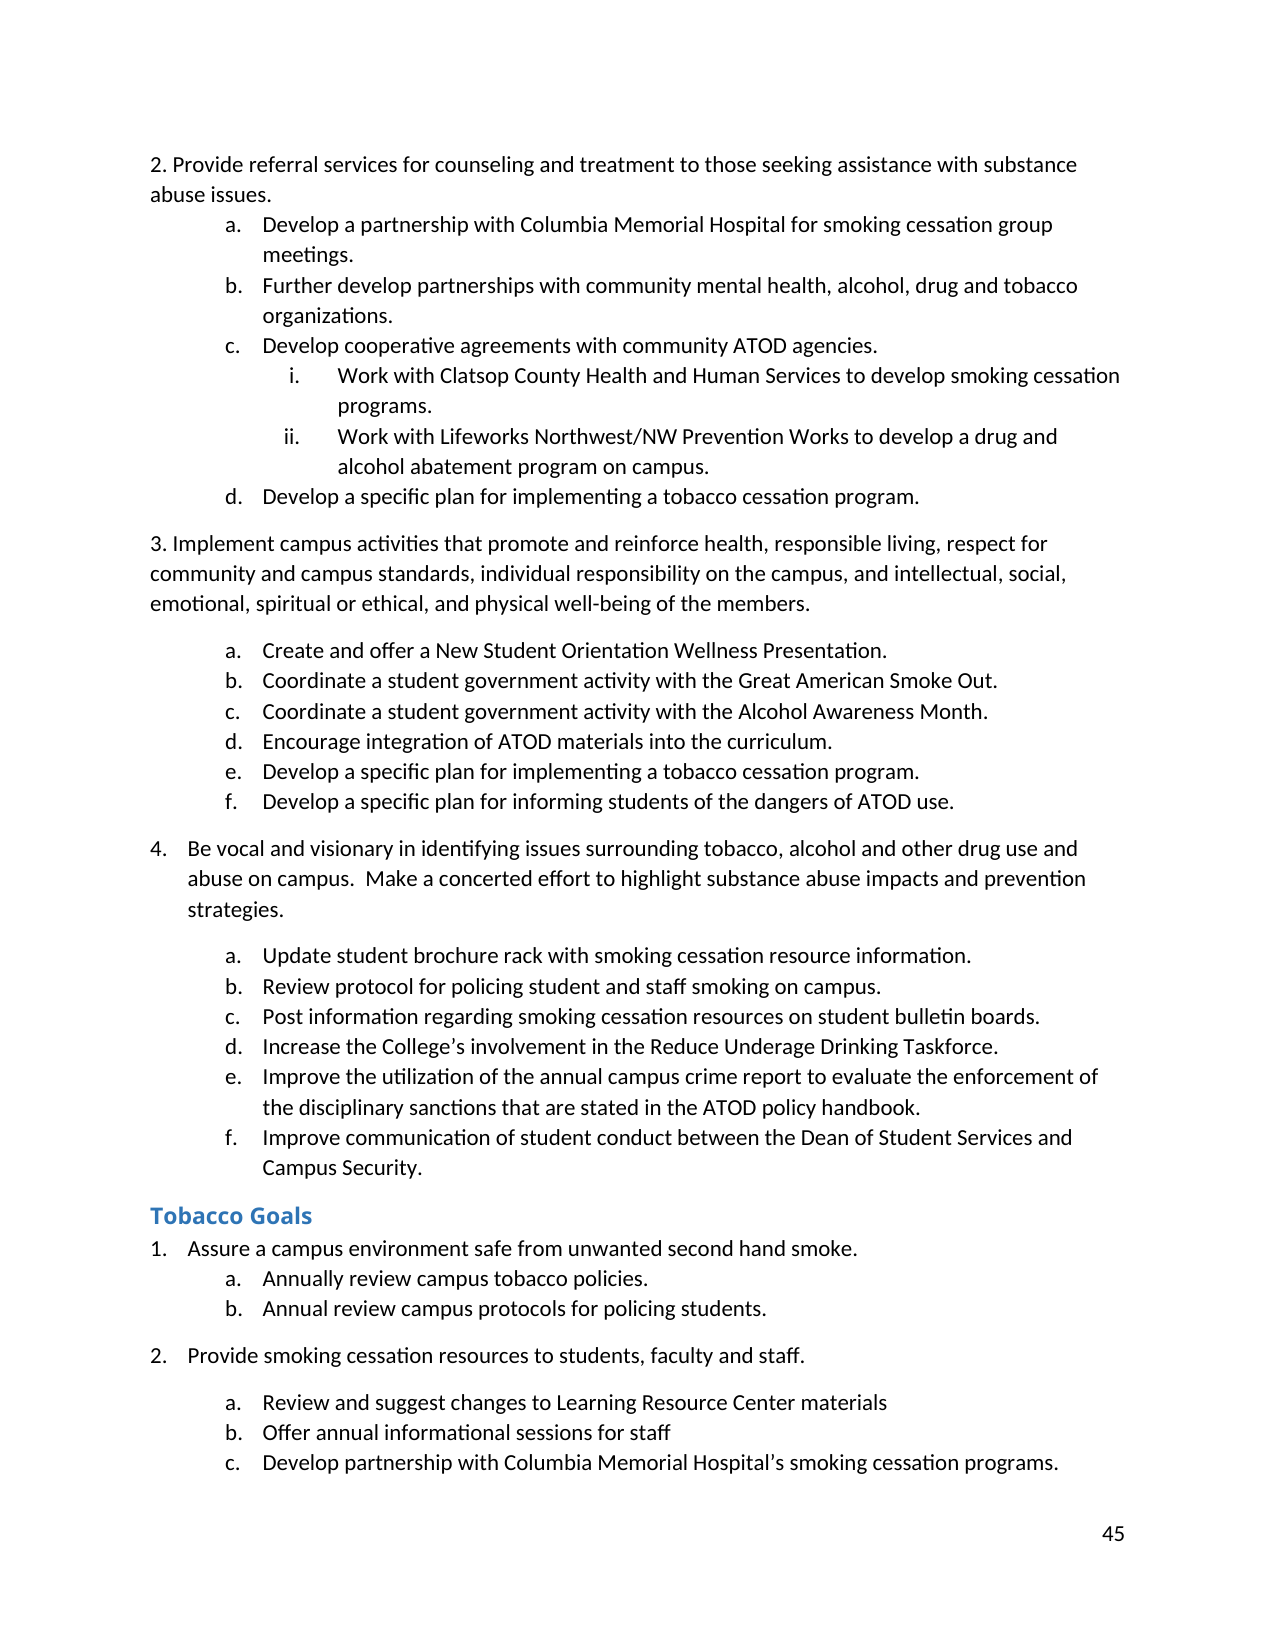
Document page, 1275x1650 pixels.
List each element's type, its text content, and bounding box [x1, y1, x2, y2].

list Assure a campus environment safe from unwanted second hand smoke. [150, 1234, 1125, 1262]
list Create and offer a New Student Orientation Wellness Presentation. [225, 636, 1125, 664]
list Work with Clatsop County Health and Human Services to develop smoking cessation programs. [300, 361, 1125, 420]
text 2. Provide referral services for counseling and treatment to those seeking assistance with substance abuse issues. [150, 150, 1125, 208]
list Be vocal and visionary in identifying issues surrounding tobacco, alcohol and other drug use and abuse on campus. Make a concerted effort to highlight substance abuse impacts and prevention strategies. [150, 834, 1125, 923]
list Develop a specific plan for informing students of the dangers of ATOD use. [225, 787, 1125, 816]
list Further develop partnerships with community mental health, alcohol, drug and tobacco organizations. [225, 271, 1125, 329]
list Post information regarding smoking cessation resources on student bulletin boards. [225, 1002, 1125, 1030]
list Review and suggest changes to Learning Resource Center materials [225, 1388, 1125, 1416]
list Develop cooperative agreements with community ATOD agencies. [225, 331, 1125, 359]
subtitle Tobacco Goals [150, 1200, 1125, 1231]
list Develop a partnership with Columbia Memorial Hospital for smoking cessation group meetings. [225, 210, 1125, 269]
list Improve communication of student conduct between the Dean of Student Services and Campus Security. [225, 1123, 1125, 1181]
list Encourage integration of ATOD materials into the curriculum. [225, 727, 1125, 755]
list Coordinate a student government activity with the Alcohol Awareness Month. [225, 697, 1125, 725]
list Develop a specific plan for implementing a tobacco cessation program. [225, 757, 1125, 785]
list Increase the College’s involvement in the Reduce Underage Drinking Taskforce. [225, 1032, 1125, 1060]
list Annually review campus tobacco policies. [225, 1264, 1125, 1292]
list Improve the utilization of the annual campus crime report to evaluate the enforcement of the disciplinary sanctions that are stated in the ATOD policy handbook. [225, 1062, 1125, 1121]
list Develop partnership with Columbia Memorial Hospital’s smoking cessation programs. [225, 1448, 1125, 1476]
list Review protocol for policing student and staff smoking on campus. [225, 972, 1125, 1000]
list Coordinate a student government activity with the Great American Smoke Out. [225, 667, 1125, 695]
list Offer annual informational sessions for staff [225, 1418, 1125, 1446]
list Provide smoking cessation resources to students, faculty and staff. [150, 1341, 1125, 1369]
text 3. Implement campus activities that promote and reinforce health, responsible living, respect for community and campus standards, individual responsibility on the campus, and intellectual, social, emotional, spiritual or ethical, and physical well-being of the members. [150, 529, 1125, 618]
list Work with Lifeworks Northwest/NW Prevention Works to develop a drug and alcohol abatement program on campus. [300, 422, 1125, 480]
list Update student brochure rack with smoking cessation resource information. [225, 942, 1125, 970]
list Annual review campus protocols for policing students. [225, 1294, 1125, 1322]
list Develop a specific plan for implementing a tobacco cessation program. [225, 482, 1125, 510]
